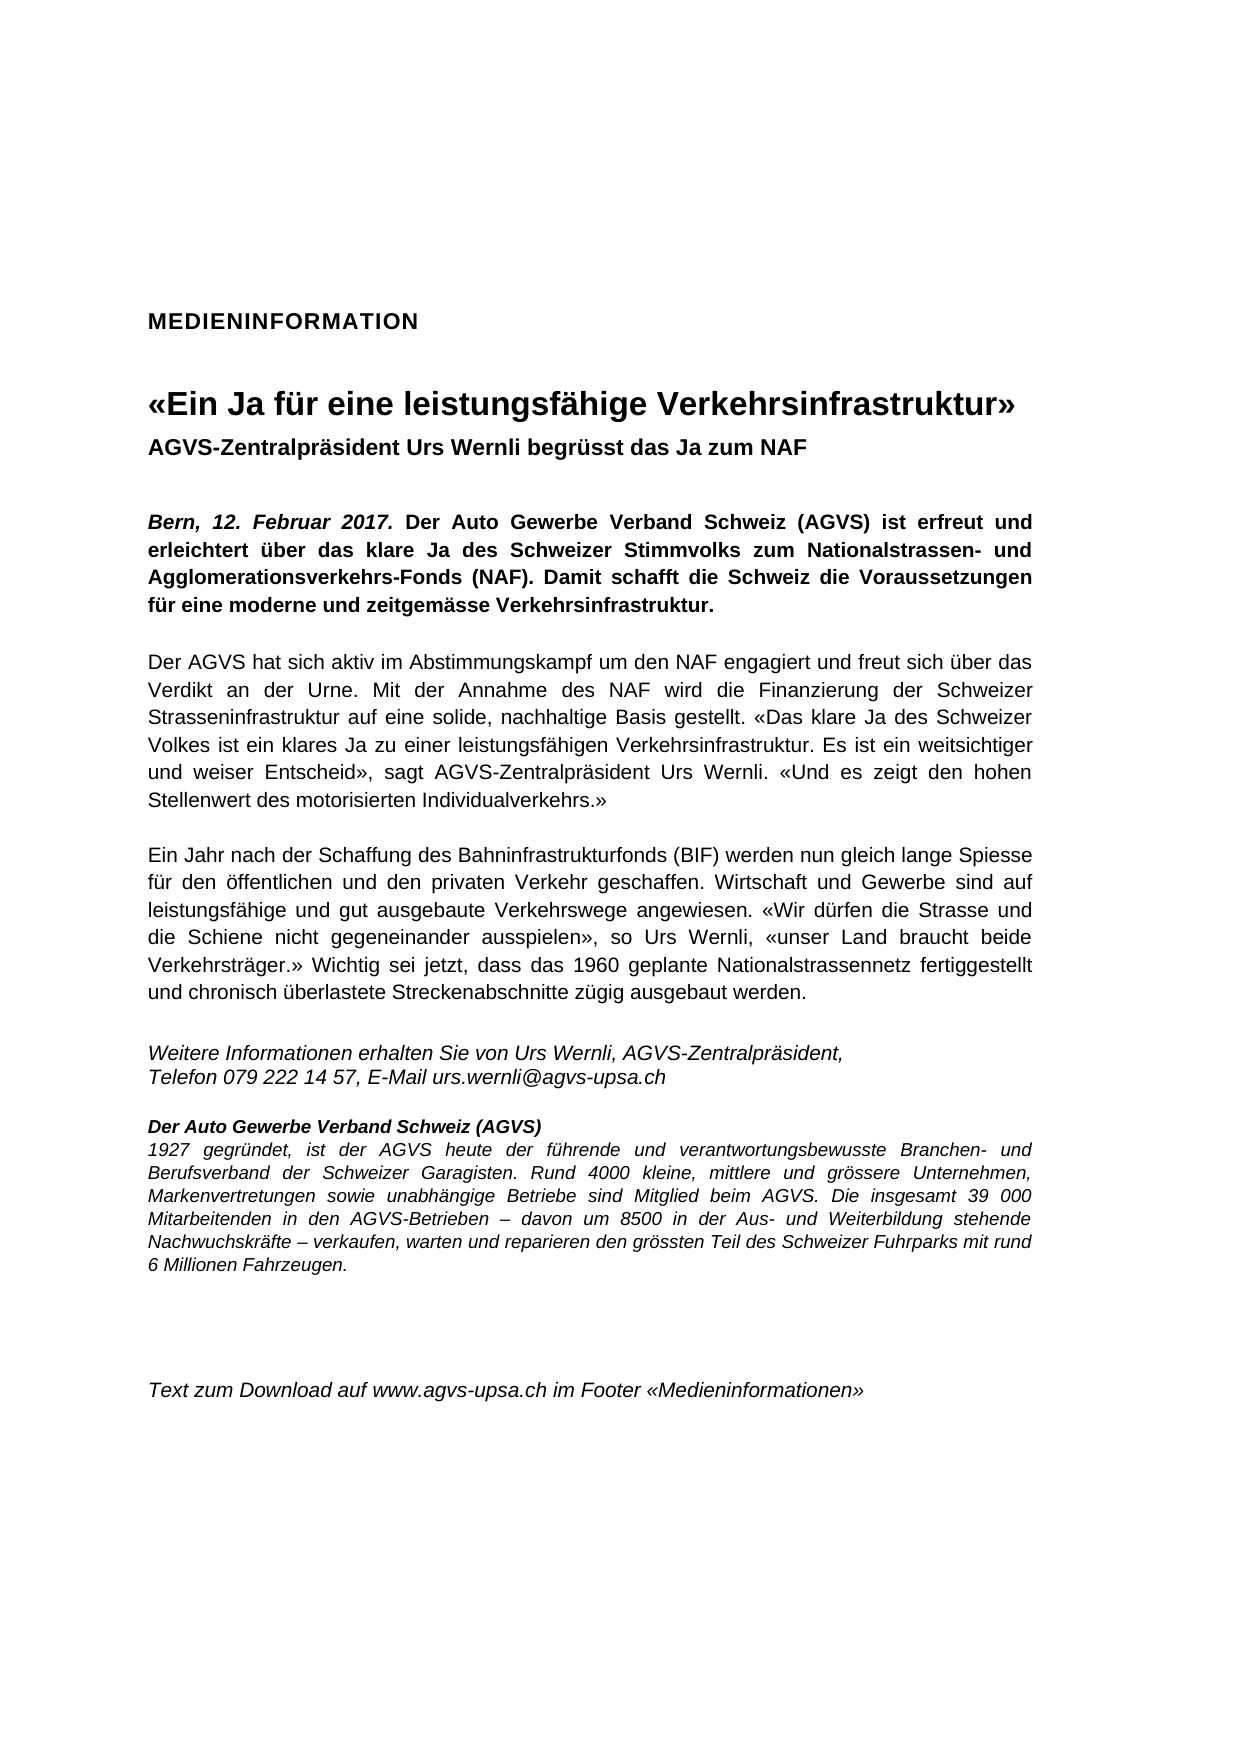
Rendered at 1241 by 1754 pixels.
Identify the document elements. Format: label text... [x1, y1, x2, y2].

table_cell Bern, 12. Februar 2017. Der Auto Gewerbe Verband Schweiz (AGVS) ist erfreut und erleichtert über das klare Ja des Schweizer Stimmvolks zum Nationalstrassen- und Agglomerationsverkehrs-Fonds (NAF). Damit schafft die Schweiz die Voraussetzungen für eine moderne und zeitgemässe Verkehrsinfrastruktur. [148, 510, 1034, 650]
table_cell Der AGVS hat sich aktiv im Abstimmungskampf um den NAF engagiert und freut sich über das Verdikt an der Urne. Mit der Annahme des NAF wird die Finanzierung der Schweizer Strasseninfrastruktur auf eine solide, nachhaltige Basis gestellt. «Das klare Ja des Schweizer Volkes ist ein klares Ja zu einer leistungsfähigen Verkehrsinfrastruktur. Es ist ein weitsichtiger und weiser Entscheid», sagt AGVS-Zentralpräsident Urs Wernli. «Und es zeigt den hohen Stellenwert des motorisierten Individualverkehrs.» Ein Jahr nach der Schaffung des Bahninfrastrukturfonds (BIF) werden nun gleich lange Spiesse für den öffentlichen und den privaten Verkehr geschaffen. Wirtschaft und Gewerbe sind auf leistungsfähige und gut ausgebaute Verkehrswege angewiesen. «Wir dürfen die Strasse und die Schiene nicht gegeneinander ausspielen», so Urs Wernli, «unser Land braucht beide Verkehrsträger.» Wichtig sei jetzt, dass das 1960 geplante Nationalstrassennetz fertiggestellt und chronisch überlastete Streckenabschnitte zügig ausgebaut werden. [148, 650, 1034, 1041]
table_cell Weitere Informationen erhalten Sie von Urs Wernli, AGVS-Zentralpräsident, Telefon 079 222 14 57, E-Mail urs.wernli@agvs-upsa.ch Der Auto Gewerbe Verband Schweiz (AGVS) 1927 gegründet, ist der AGVS heute der führende und verantwortungsbewusste Branchen- und Berufsverband der Schweizer Garagisten. Rund 4000 kleine, mittlere und grössere Unternehmen, Markenvertretungen sowie unabhängige Betriebe sind Mitglied beim AGVS. Die insgesamt 39 000 Mitarbeitenden in den AGVS-Betrieben – davon um 8500 in der Aus- und Weiterbildung stehende Nachwuchskräfte – verkaufen, warten und reparieren den grössten Teil des Schweizer Fuhrparks mit rund 6 Millionen Fahrzeugen. Text zum Download auf www.agvs-upsa.ch im Footer «Medieninformationen» [148, 1041, 1034, 1402]
table_cell «Ein Ja für eine leistungsfähige Verkehrsinfrastruktur» [148, 384, 1034, 435]
table_cell AGVS-Zentralpräsident Urs Wernli begrüsst das Ja zum NAF [148, 435, 1034, 510]
table_header Medieninformation [148, 301, 1034, 384]
